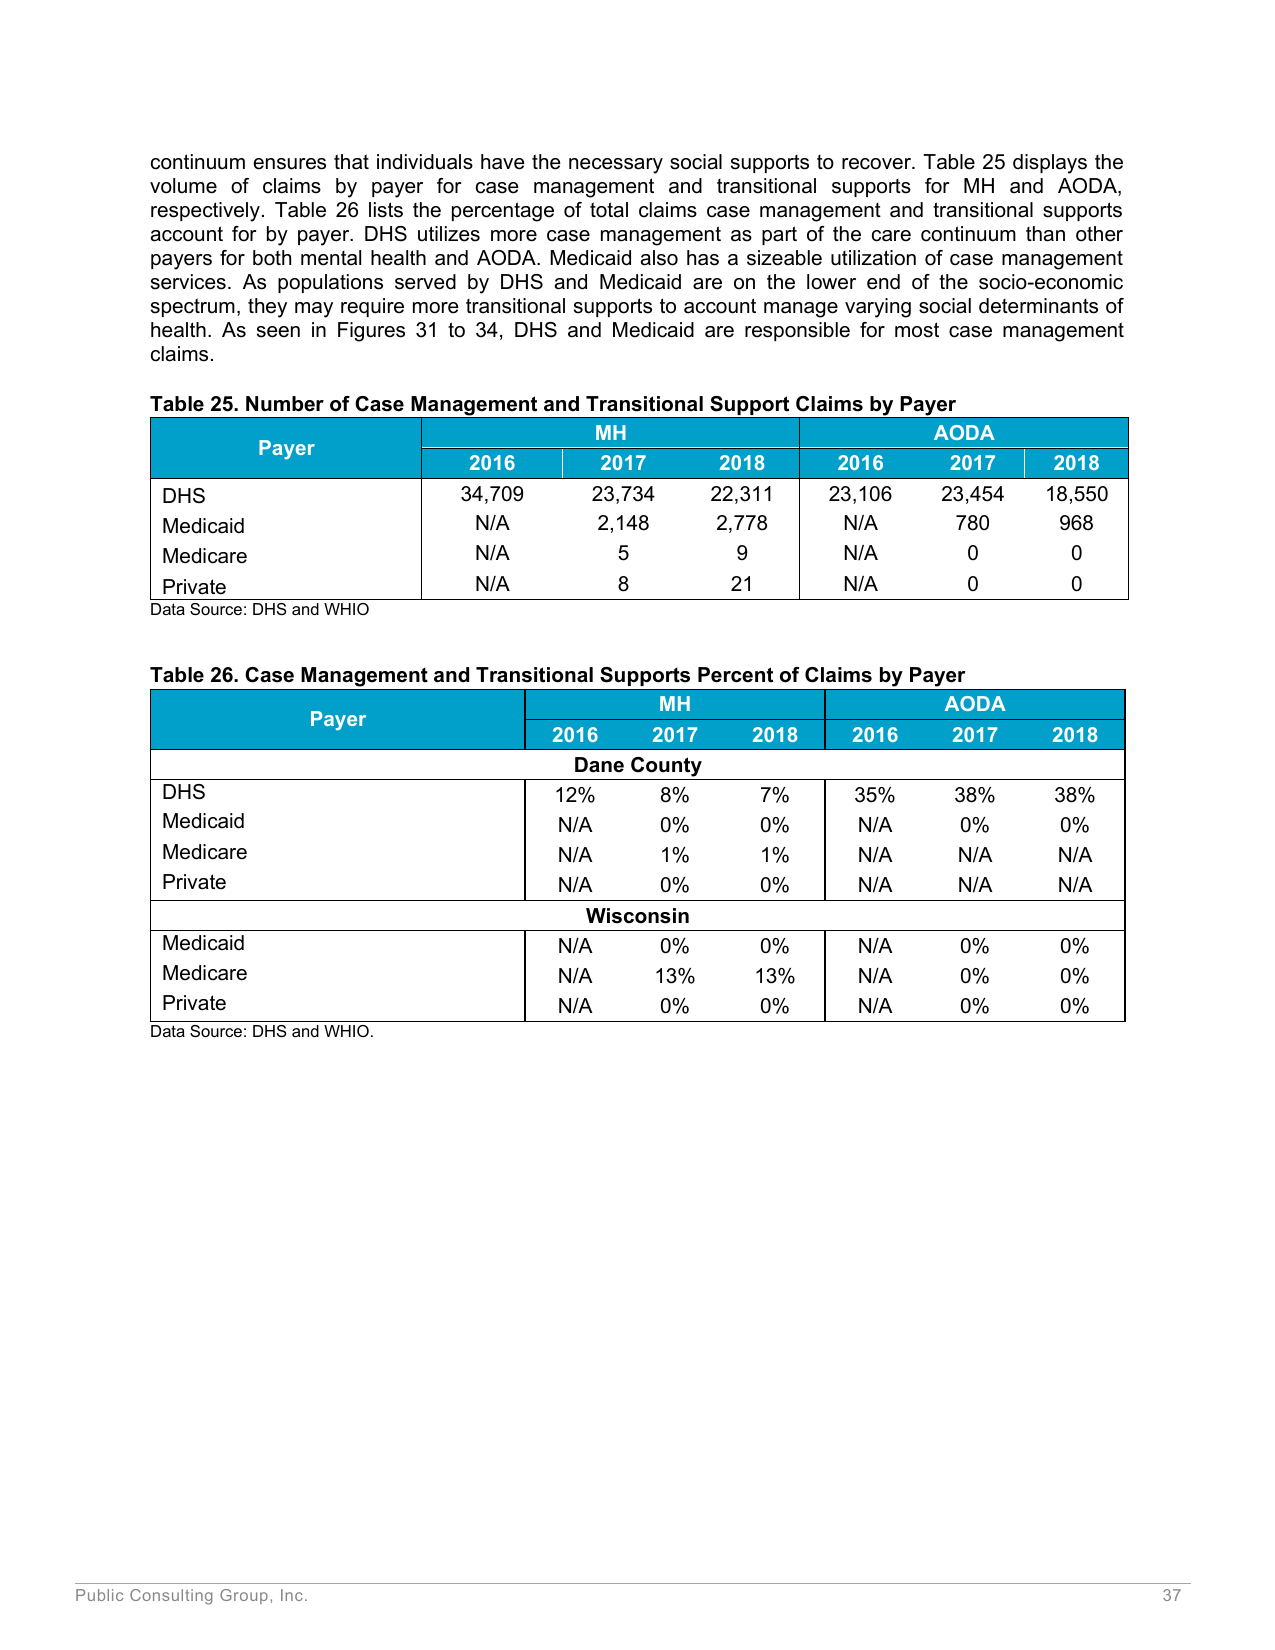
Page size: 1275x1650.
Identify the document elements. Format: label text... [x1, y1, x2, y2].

table_cell 2017 [563, 449, 684, 478]
table_cell N/A [422, 568, 562, 598]
table_cell 13% [725, 960, 824, 991]
table_cell 1% [725, 840, 824, 870]
table_cell 0% [725, 991, 824, 1021]
table_cell 2018 [1025, 449, 1128, 478]
table_cell 0% [725, 931, 824, 960]
table_cell Medicaid [151, 931, 524, 960]
table_cell N/A [826, 931, 925, 960]
table_cell 0% [1025, 960, 1124, 991]
table_cell 38% [1025, 780, 1124, 809]
table_cell 12% [526, 780, 625, 809]
table_cell 0% [725, 809, 824, 839]
text Table 25. Number of Case Management and Transitional Support Claims by Payer [150, 391, 1125, 415]
table_cell Medicaid [151, 508, 421, 538]
table_cell Medicare [151, 960, 524, 991]
table_cell 9 [684, 538, 799, 568]
table_cell 780 [921, 508, 1024, 538]
table_cell DHS [151, 479, 421, 508]
table_cell N/A [1025, 840, 1124, 870]
table_cell 2016 [526, 720, 625, 749]
table_cell N/A [925, 840, 1025, 870]
table_cell N/A [422, 538, 562, 568]
text Data Source: DHS and WHIO [150, 600, 1125, 619]
table_cell 35% [826, 780, 925, 809]
table_cell 0% [1025, 991, 1124, 1021]
table_cell N/A [800, 508, 921, 538]
table_header AODA [826, 690, 1124, 719]
table_cell N/A [925, 870, 1025, 900]
table_cell 5 [563, 538, 684, 568]
table_cell 13% [625, 960, 725, 991]
table_cell 0% [625, 870, 725, 900]
table_cell 2017 [625, 720, 725, 749]
table_cell 34,709 [422, 479, 562, 508]
table_cell 8 [563, 568, 684, 598]
table_cell 2018 [1025, 720, 1124, 749]
text Table 26. Case Management and Transitional Supports Percent of Claims by Payer [150, 663, 1125, 687]
table_cell N/A [526, 870, 625, 900]
table_cell N/A [826, 840, 925, 870]
table_cell 2,778 [684, 508, 799, 538]
table_cell N/A [526, 991, 625, 1021]
table_cell 2018 [725, 720, 824, 749]
table_cell N/A [526, 931, 625, 960]
table_cell 0% [925, 991, 1025, 1021]
table_cell 0% [625, 809, 725, 839]
table_header Payer [151, 418, 421, 478]
table_header AODA [800, 418, 1128, 447]
table_cell 2018 [684, 449, 799, 478]
text Data Source: DHS and WHIO. [150, 1022, 1125, 1041]
table_cell N/A [800, 568, 921, 598]
table_cell 0% [625, 931, 725, 960]
table_cell 0% [925, 809, 1025, 839]
table_cell N/A [422, 508, 562, 538]
table_cell 0% [725, 870, 824, 900]
table_cell 22,311 [684, 479, 799, 508]
table_cell N/A [826, 870, 925, 900]
table_cell 0% [1025, 809, 1124, 839]
table_cell 968 [1025, 508, 1128, 538]
table_cell Wisconsin [151, 901, 1124, 930]
table_cell Private [151, 991, 524, 1021]
table_header MH [526, 690, 824, 719]
table_cell 18,550 [1025, 479, 1128, 508]
table_cell N/A [526, 840, 625, 870]
table_header MH [422, 418, 799, 447]
table_cell 0 [921, 568, 1024, 598]
table_cell 2016 [826, 720, 925, 749]
table_cell 1% [625, 840, 725, 870]
table_cell Private [151, 870, 524, 900]
table_cell 0% [925, 960, 1025, 991]
table_cell N/A [826, 960, 925, 991]
table_cell Dane County [151, 750, 1124, 779]
table_cell N/A [1025, 870, 1124, 900]
table_cell N/A [526, 960, 625, 991]
table_cell 2,148 [563, 508, 684, 538]
table_cell 23,106 [800, 479, 921, 508]
table_cell DHS [151, 780, 524, 809]
table_cell N/A [526, 809, 625, 839]
table_cell 38% [925, 780, 1025, 809]
table_cell N/A [826, 809, 925, 839]
table_cell Medicare [151, 840, 524, 870]
table_cell 8% [625, 780, 725, 809]
table_cell 2017 [925, 720, 1025, 749]
table_cell 23,454 [921, 479, 1024, 508]
table_cell Medicare [151, 538, 421, 568]
table_cell 2016 [422, 449, 562, 478]
table_cell Private [151, 568, 421, 598]
table_cell 21 [684, 568, 799, 598]
table_cell 23,734 [563, 479, 684, 508]
table_cell 0 [1025, 568, 1128, 598]
table_cell 0% [925, 931, 1025, 960]
table_cell N/A [800, 538, 921, 568]
table_cell 0% [1025, 931, 1124, 960]
table_cell Medicaid [151, 809, 524, 839]
table_cell N/A [826, 991, 925, 1021]
table_cell 2017 [921, 449, 1024, 478]
table_cell 7% [725, 780, 824, 809]
table_cell 0 [1025, 538, 1128, 568]
table_cell 0% [625, 991, 725, 1021]
table_cell 2016 [800, 449, 921, 478]
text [150, 150, 1125, 366]
table_header Payer [151, 690, 524, 749]
table_cell 0 [921, 538, 1024, 568]
